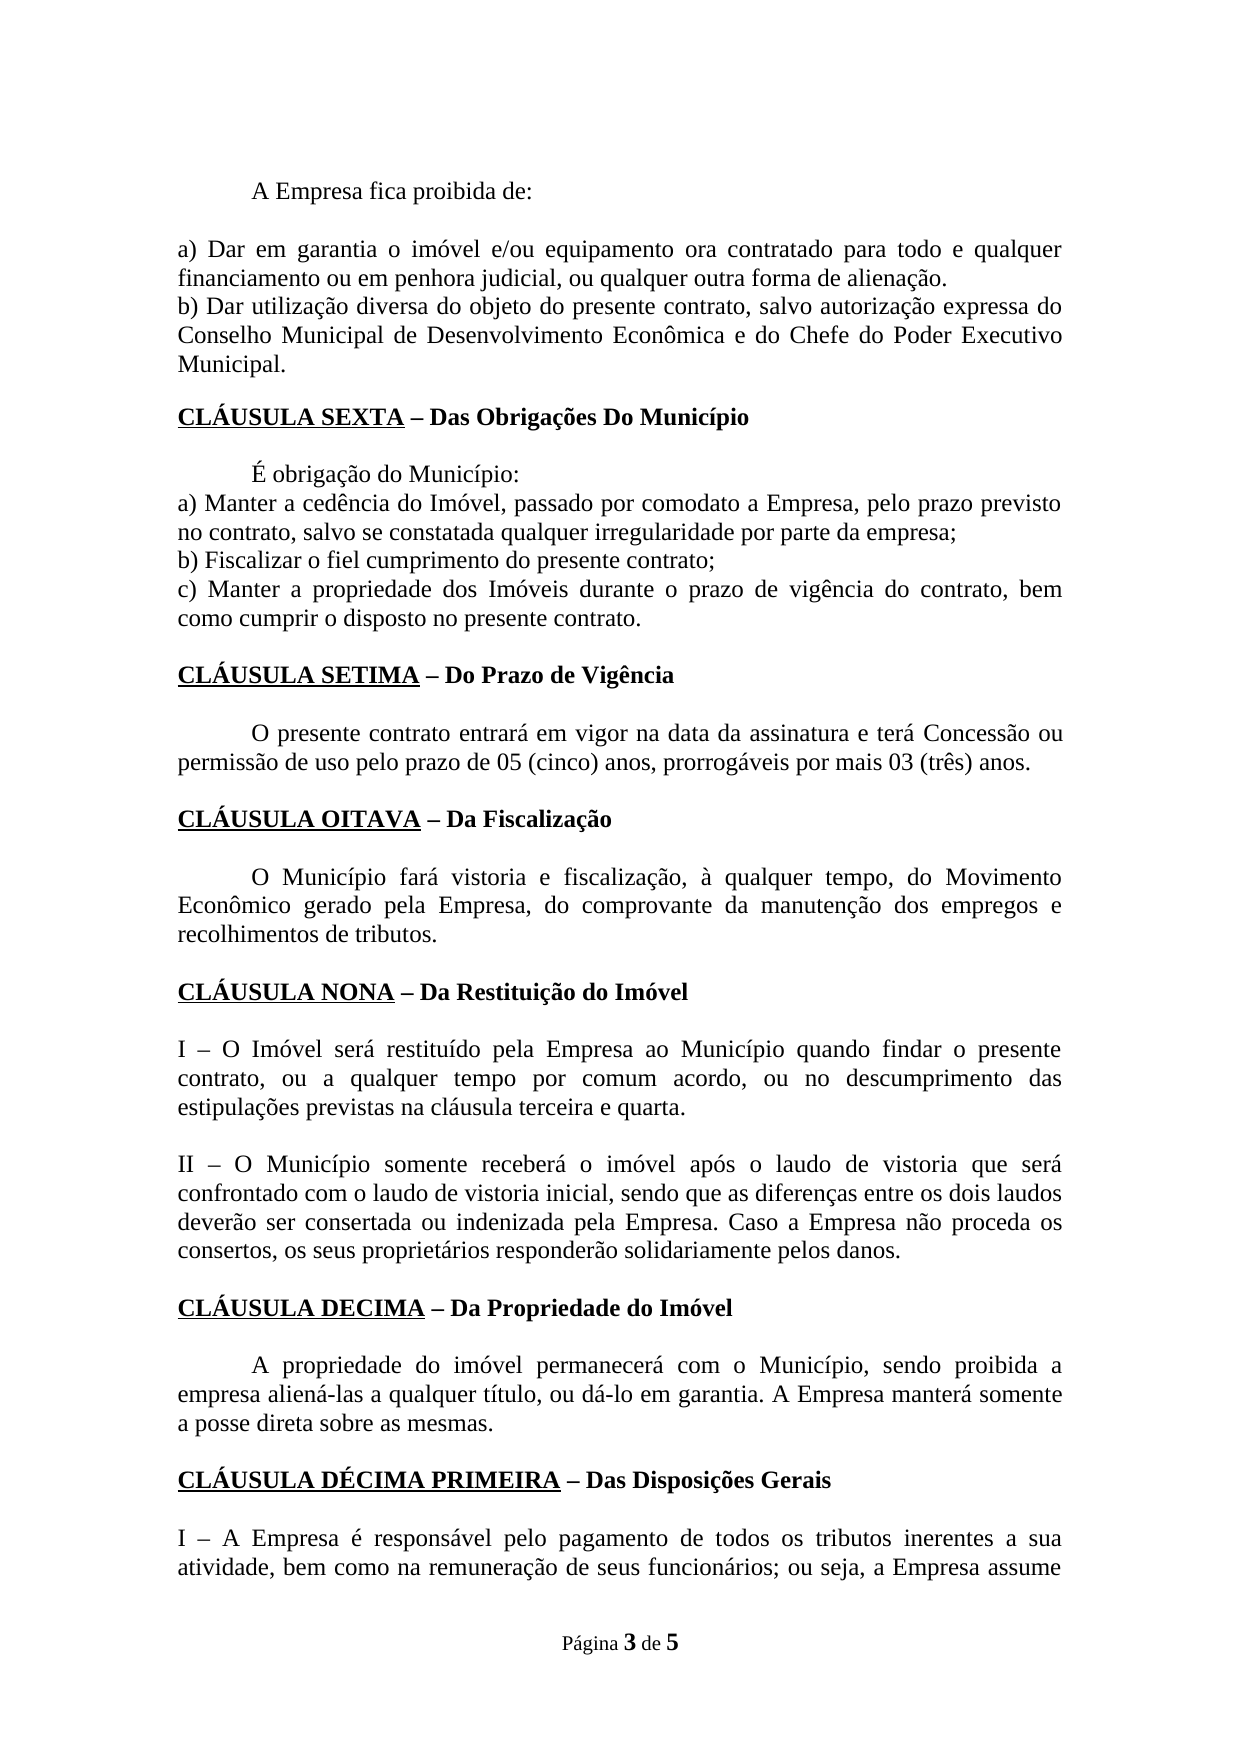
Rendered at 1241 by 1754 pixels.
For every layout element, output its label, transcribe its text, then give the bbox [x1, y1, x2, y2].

text CLÁUSULA OITAVA – Da Fiscalização [177, 804, 1063, 833]
text CLÁUSULA SETIMA – Do Prazo de Vigência [177, 660, 1063, 689]
text A propriedade do imóvel permanecerá com o Município, sendo proibida a empresa aliená-las a qualquer título, ou dá-lo em garantia. A Empresa manterá somente a posse direta sobre as mesmas. [177, 1350, 1063, 1437]
text A Empresa fica proibida de: [177, 176, 1063, 205]
text O presente contrato entrará em vigor na data da assinatura e terá Concessão ou permissão de uso pelo prazo de 05 (cinco) anos, prorrogáveis por mais 03 (três) anos. [177, 718, 1063, 775]
text a) Dar em garantia o imóvel e/ou equipamento ora contratado para todo e qualquer financiamento ou em penhora judicial, ou qualquer outra forma de alienação. [177, 234, 1063, 291]
text b) Fiscalizar o fiel cumprimento do presente contrato; [177, 545, 1063, 574]
text a) Manter a cedência do Imóvel, passado por comodato a Empresa, pelo prazo previsto no contrato, salvo se constatada qualquer irregularidade por parte da empresa; [177, 488, 1063, 545]
text c) Manter a propriedade dos Imóveis durante o prazo de vigência do contrato, bem como cumprir o disposto no presente contrato. [177, 574, 1063, 632]
text O Município fará vistoria e fiscalização, à qualquer tempo, do Movimento Econômico gerado pela Empresa, do comprovante da manutenção dos empregos e recolhimentos de tributos. [177, 862, 1063, 948]
text CLÁUSULA NONA – Da Restituição do Imóvel [177, 977, 1063, 1005]
text CLÁUSULA DECIMA – Da Propriedade do Imóvel [177, 1293, 1063, 1322]
text CLÁUSULA SEXTA – Das Obrigações Do Município [177, 402, 1063, 430]
text É obrigação do Município: [177, 459, 1063, 488]
text CLÁUSULA DÉCIMA PRIMEIRA – Das Disposições Gerais [177, 1465, 1063, 1494]
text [177, 1523, 1063, 1580]
text II – O Município somente receberá o imóvel após o laudo de vistoria que será confrontado com o laudo de vistoria inicial, sendo que as diferenças entre os dois laudos deverão ser consertada ou indenizada pela Empresa. Caso a Empresa não proceda os consertos, os seus proprietários responderão solidariamente pelos danos. [177, 1149, 1063, 1264]
text I – O Imóvel será restituído pela Empresa ao Município quando findar o presente contrato, ou a qualquer tempo por comum acordo, ou no descumprimento das estipulações previstas na cláusula terceira e quarta. [177, 1034, 1063, 1120]
text b) Dar utilização diversa do objeto do presente contrato, salvo autorização expressa do Conselho Municipal de Desenvolvimento Econômica e do Chefe do Poder Executivo Municipal. [177, 291, 1063, 378]
